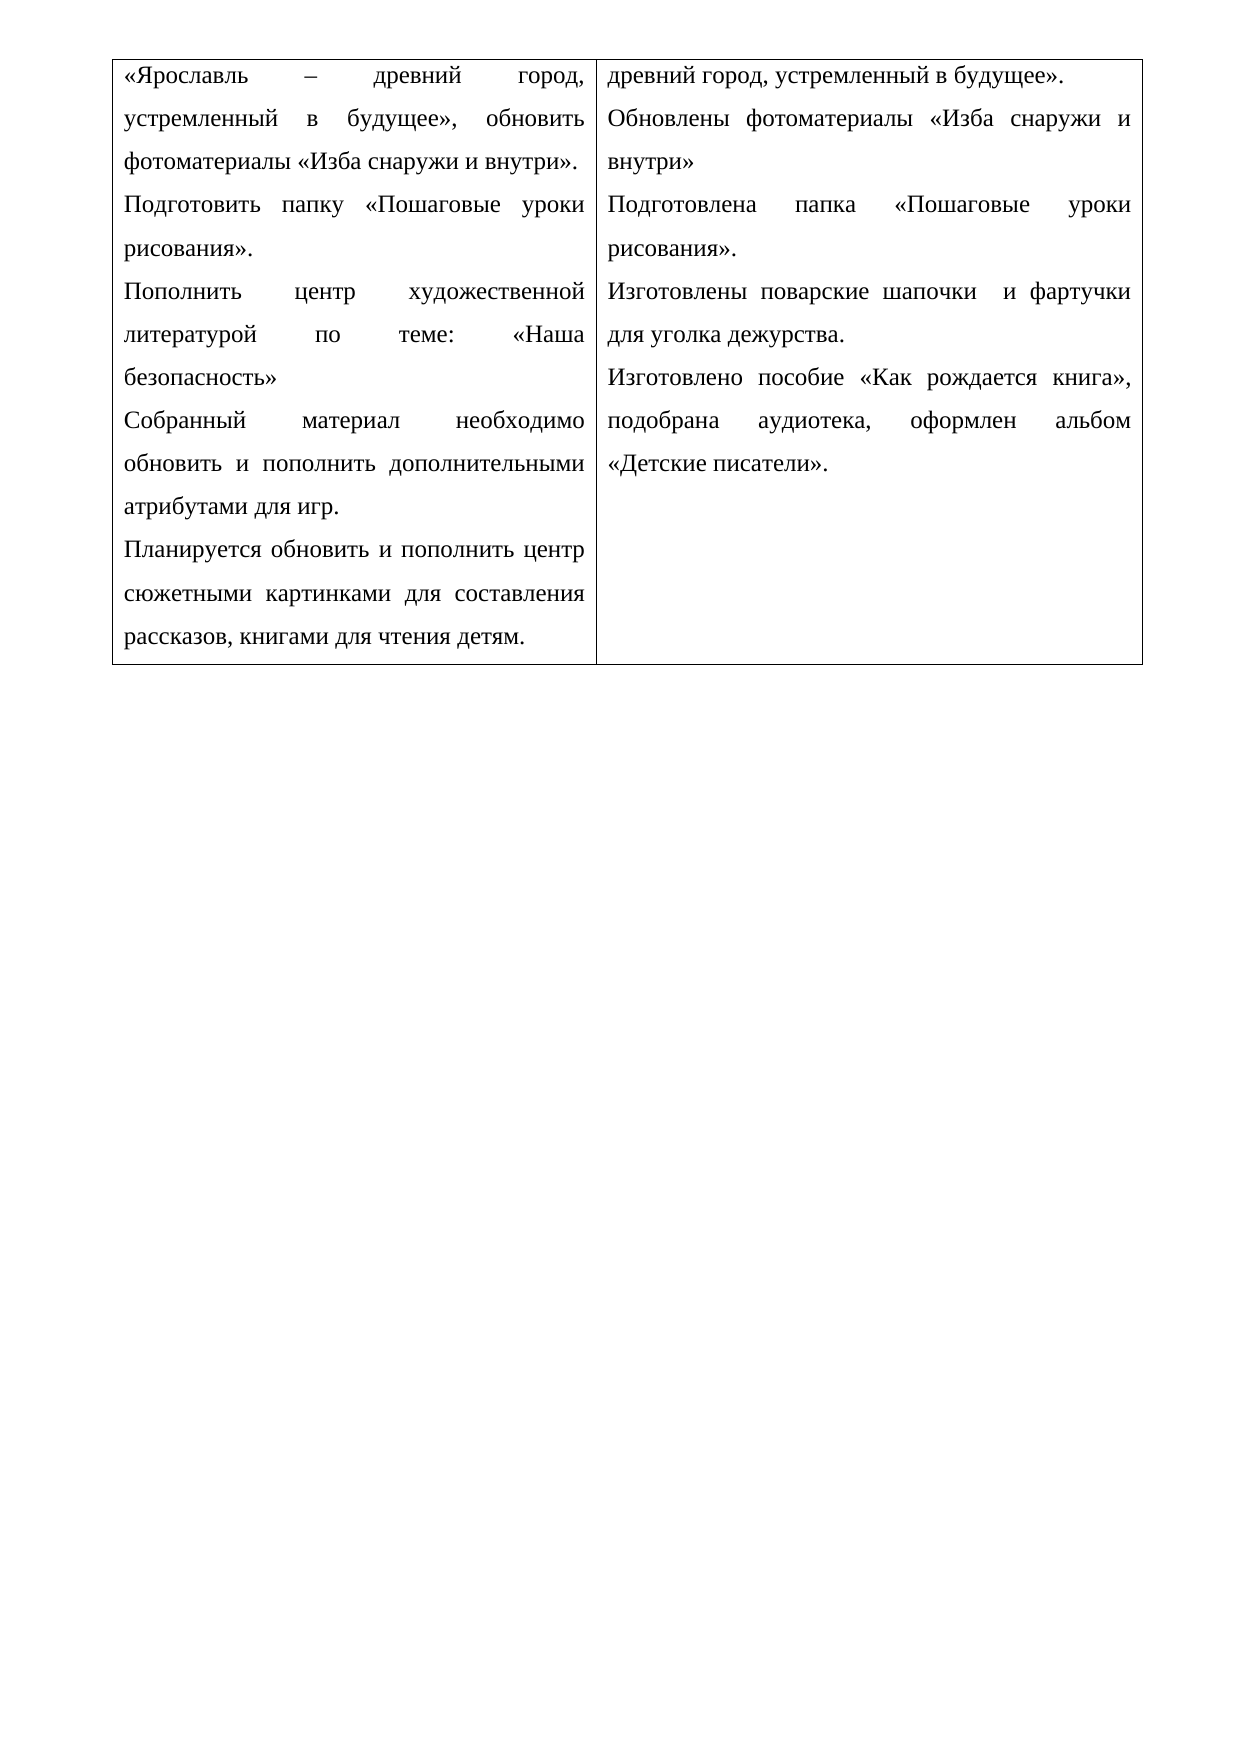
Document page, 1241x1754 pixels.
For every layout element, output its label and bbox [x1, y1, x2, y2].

table_cell [597, 60, 1142, 664]
table_cell [113, 60, 596, 664]
